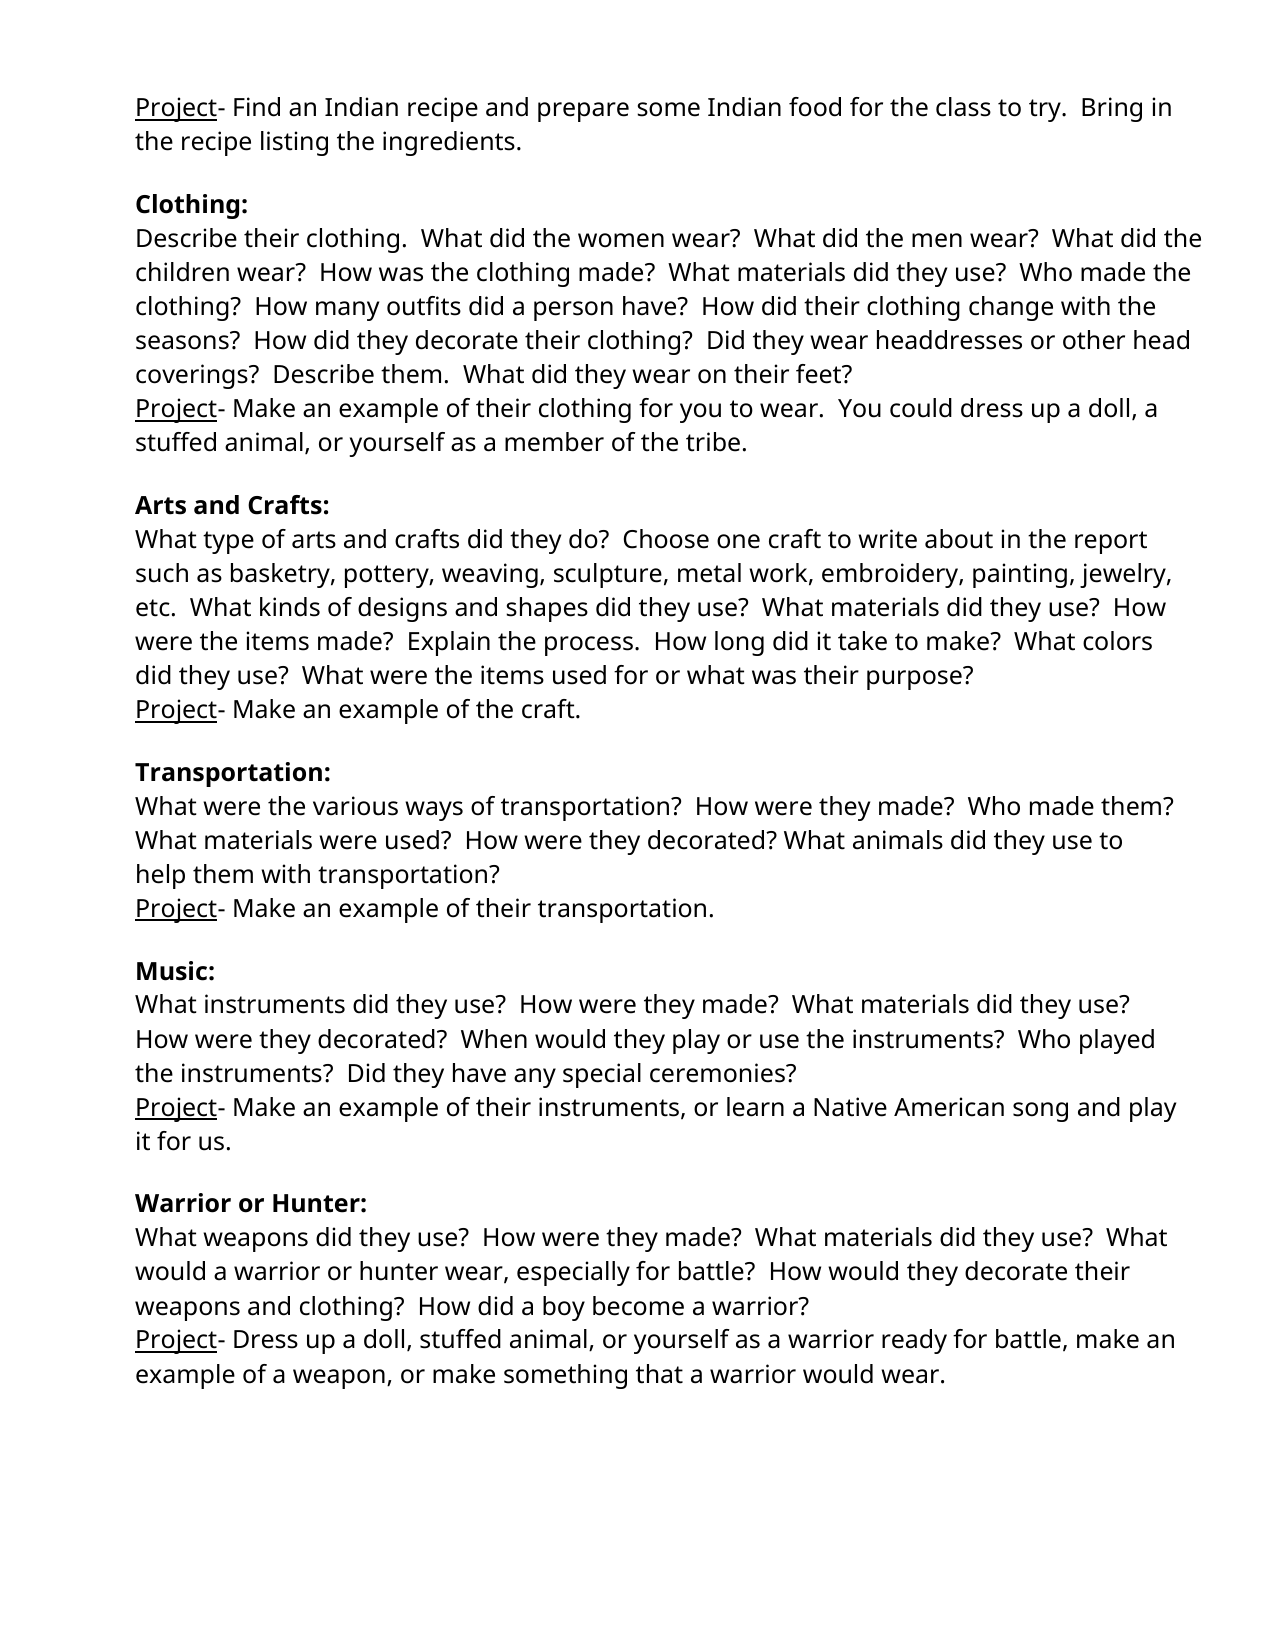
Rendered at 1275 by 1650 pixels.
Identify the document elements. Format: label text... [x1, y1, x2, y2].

text Project- Make an example of the craft. [135, 692, 1177, 726]
text Project- Make an example of their instruments, or learn a Native American song and play it for us. [135, 1089, 1177, 1157]
text What instruments did they use? How were they made? What materials did they use? How were they decorated? When would they play or use the instruments? Who played the instruments? Did they have any special ceremonies? [135, 987, 1177, 1089]
text What type of arts and crafts did they do? Choose one craft to write about in the report such as basketry, pottery, weaving, sculpture, metal work, embroidery, painting, jewelry, etc. What kinds of designs and shapes did they use? What materials did they use? How were the items made? Explain the process. How long did it take to make? What colors did they use? What were the items used for or what was their purpose? [135, 522, 1177, 692]
text Music: [135, 953, 1177, 987]
text What weapons did they use? How were they made? What materials did they use? What would a warrior or hunter wear, especially for battle? How would they decorate their weapons and clothing? How did a boy become a warrior? [135, 1220, 1177, 1322]
text What were the various ways of transportation? How were they made? Who made them? What materials were used? How were they decorated? What animals did they use to help them with transportation? [135, 788, 1177, 891]
text Arts and Crafts: [135, 487, 1177, 522]
text Project- Dress up a doll, stuffed animal, or yourself as a warrior ready for battle, make an example of a weapon, or make something that a warrior would wear. [135, 1322, 1177, 1390]
text Project- Make an example of their transportation. [135, 891, 1177, 925]
text Project- Find an Indian recipe and prepare some Indian food for the class to try. Bring in the recipe listing the ingredients. [135, 90, 1177, 158]
text Transportation: [135, 754, 1177, 788]
text Describe their clothing. What did the women wear? What did the men wear? What did the children wear? How was the clothing made? What materials did they use? Who made the clothing? How many outfits did a person have? How did their clothing change with the seasons? How did they decorate their clothing? Did they wear headdresses or other head coverings? Describe them. What did they wear on their feet? [135, 221, 1206, 391]
text Warrior or Hunter: [135, 1186, 1177, 1220]
text Project- Make an example of their clothing for you to wear. You could dress up a doll, a stuffed animal, or yourself as a member of the tribe. [135, 391, 1177, 459]
text Clothing: [135, 187, 1177, 221]
